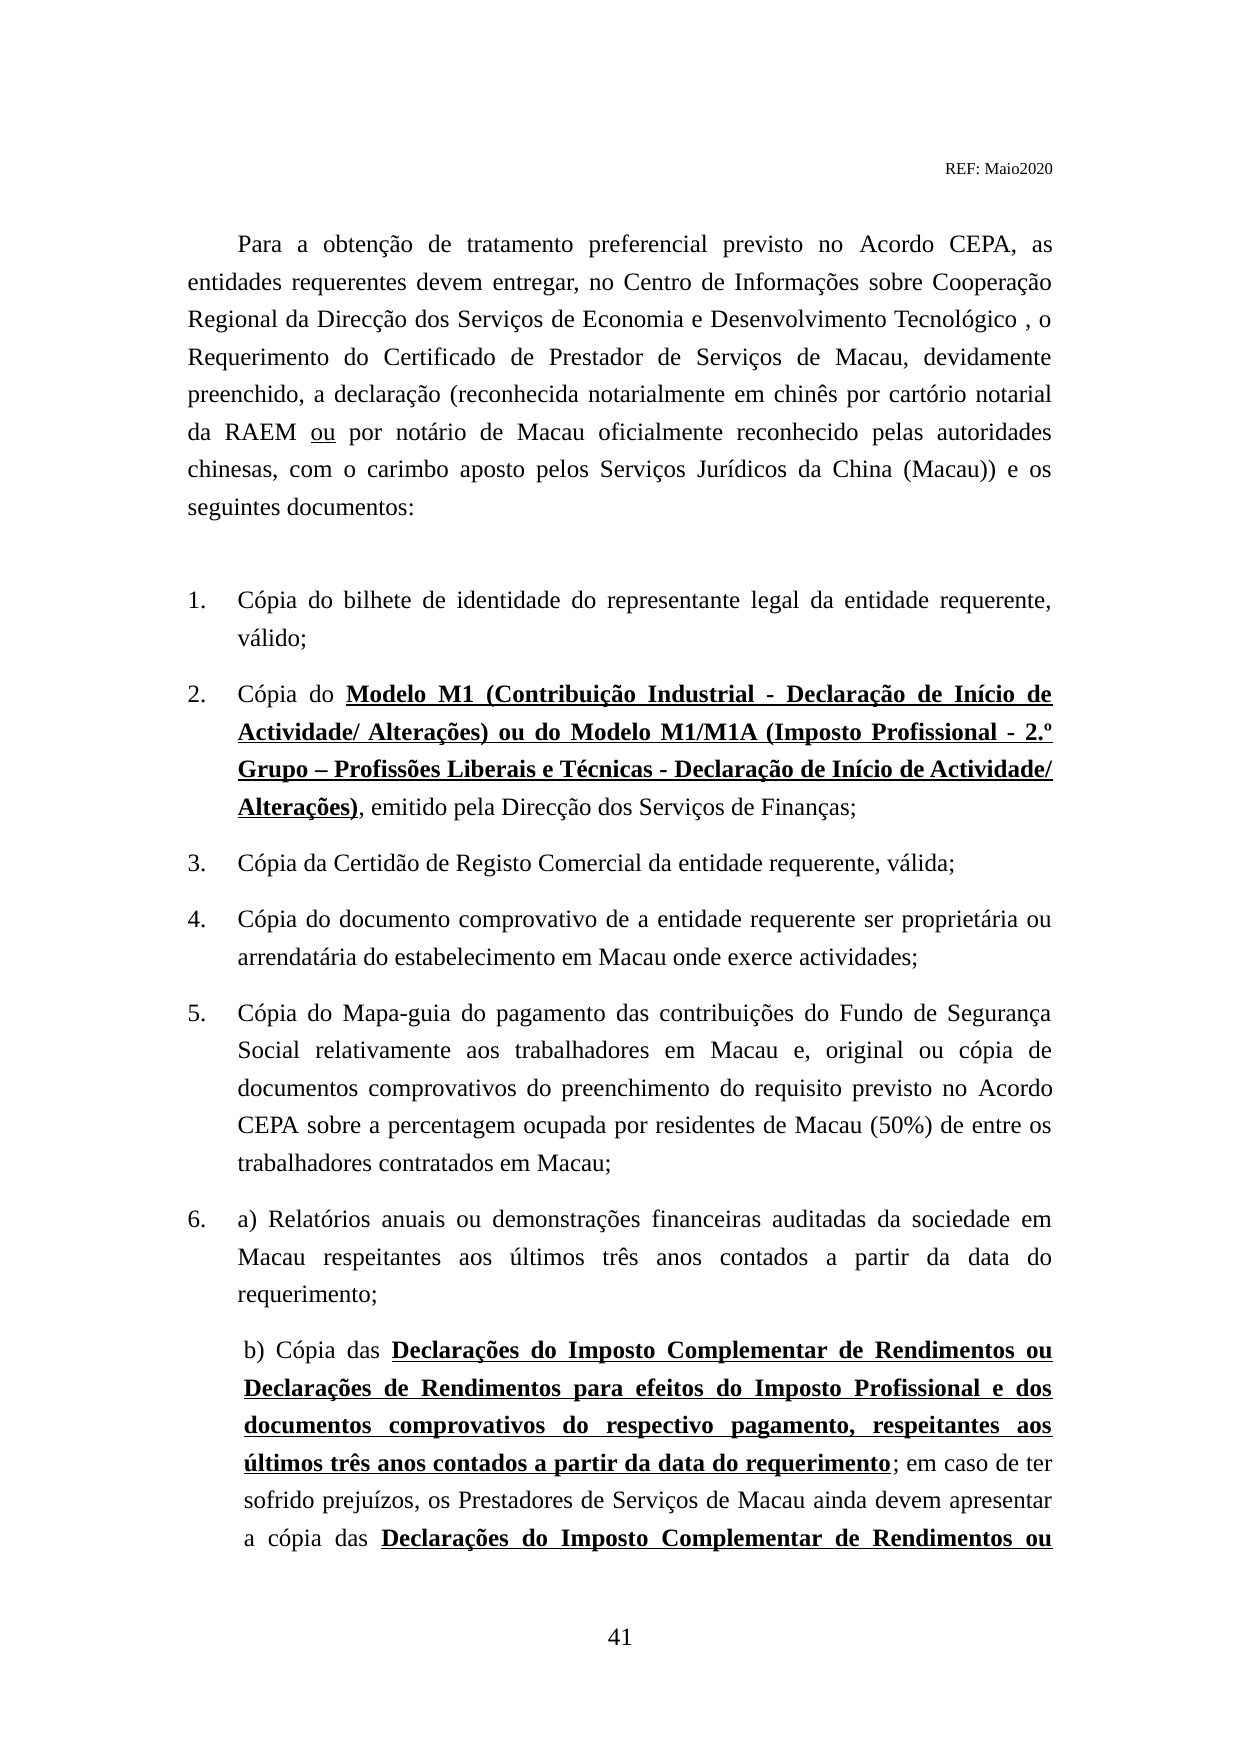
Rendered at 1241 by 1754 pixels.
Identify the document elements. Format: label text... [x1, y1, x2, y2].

list Cópia do bilhete de identidade do representante legal da entidade requerente, válido; [187, 581, 1053, 656]
list Cópia do Mapa-guia do pagamento das contribuições do Fundo de Segurança Social relativamente aos trabalhadores em Macau e, original ou cópia de documentos comprovativos do preenchimento do requisito previsto no Acordo CEPA sobre a percentagem ocupada por residentes de Macau (50%) de entre os trabalhadores contratados em Macau; [187, 994, 1053, 1181]
list a) Relatórios anuais ou demonstrações financeiras auditadas da sociedade em Macau respeitantes aos últimos três anos contados a partir da data do requerimento; [187, 1200, 1053, 1312]
list Cópia do Modelo M1 (Contribuição Industrial - Declaração de Início de Actividade/ Alterações) ou do Modelo M1/M1A (Imposto Profissional - 2.º Grupo – Profissões Liberais e Técnicas - Declaração de Início de Actividade/ Alterações), emitido pela Direcção dos Serviços de Finanças; [187, 675, 1053, 825]
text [244, 1437, 1053, 1556]
list Cópia da Certidão de Registo Comercial da entidade requerente, válida; [187, 844, 1053, 881]
text Para a obtenção de tratamento preferencial previsto no Acordo CEPA, as entidades requerentes devem entregar, no Centro de Informações sobre Cooperação Regional da Direcção dos Serviços de Economia e Desenvolvimento Tecnológico , o Requerimento do Certificado de Prestador de Serviços de Macau, devidamente preenchido, a declaração (reconhecida notarialmente em chinês por cartório notarial da RAEM ou por notário de Macau oficialmente reconhecido pelas autoridades chinesas, com o carimbo aposto pelos Serviços Jurídicos da China (Macau)) e os seguintes documentos: [187, 225, 1053, 525]
list Cópia do documento comprovativo de a entidade requerente ser proprietária ou arrendatária do estabelecimento em Macau onde exerce actividades; [187, 900, 1053, 975]
text REF: Maio2020 [187, 150, 1053, 187]
